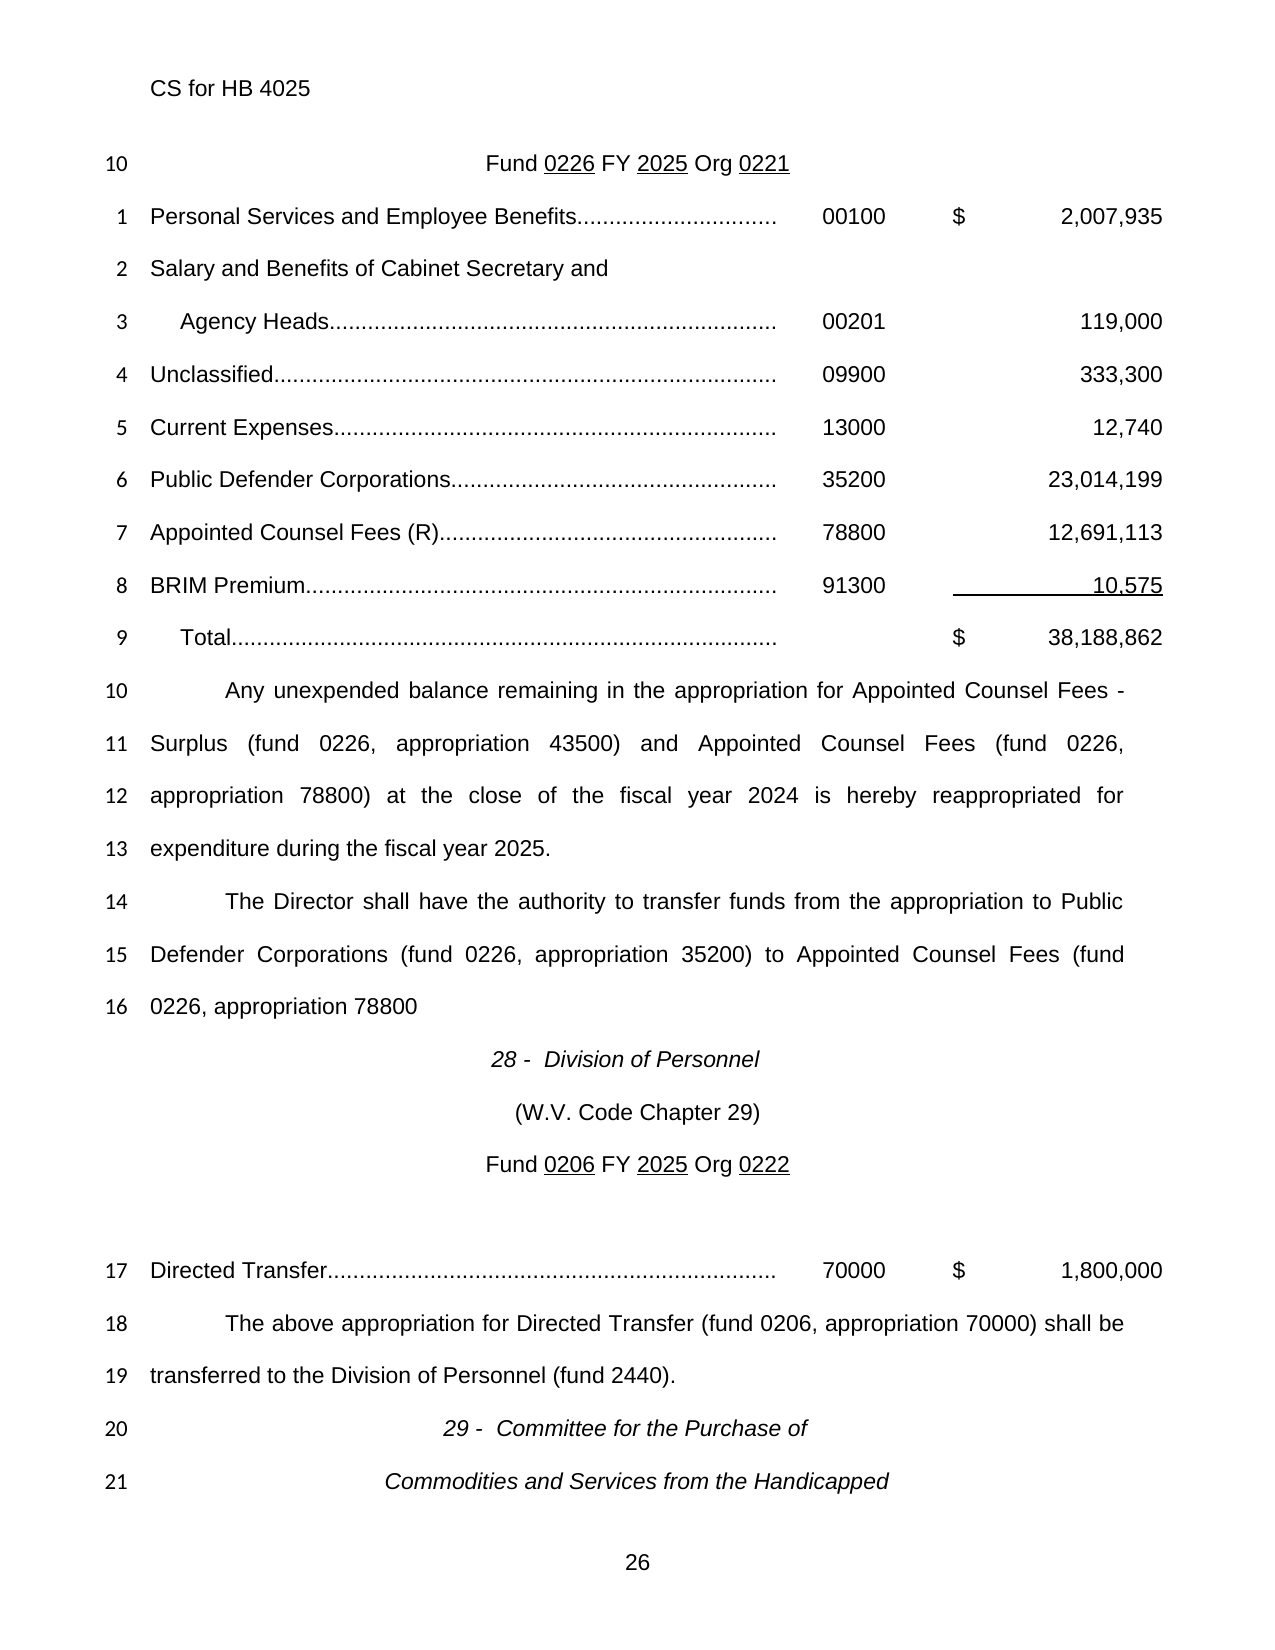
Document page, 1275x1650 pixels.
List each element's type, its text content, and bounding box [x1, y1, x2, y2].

text Directed Transfer 70000 $ 1,800,000 [150, 1257, 1125, 1283]
text Unclassified 09900 333,300 [150, 361, 1125, 387]
text The above appropriation for Directed Transfer (fund 0206, appropriation 70000) shall be transferred to the Division of Personnel (fund 2440). [150, 1309, 1125, 1389]
text Public Defender Corporations 35200 23,014,199 [150, 466, 1125, 493]
text Fund 0226 FY 2025 Org 0221 [150, 150, 1125, 176]
text The Director shall have the authority to transfer funds from the appropriation to Public Defender Corporations (fund 0226, appropriation 35200) to Appointed Counsel Fees (fund 0226, appropriation 78800 [150, 888, 1125, 1020]
list Division of Personnel [150, 1046, 1125, 1072]
text Salary and Benefits of Cabinet Secretary and [150, 255, 1125, 282]
list Committee for the Purchase of [150, 1415, 1125, 1441]
text Personal Services and Employee Benefits 00100 $ 2,007,935 [150, 203, 1125, 229]
text Any unexpended balance remaining in the appropriation for Appointed Counsel Fees - Surplus (fund 0226, appropriation 43500) and Appointed Counsel Fees (fund 0226, appropriation 78800) at the close of the fiscal year 2024 is hereby reappropriated for expenditure during the fiscal year 2025. [150, 677, 1125, 862]
text Appointed Counsel Fees (R) 78800 12,691,113 [150, 519, 1125, 545]
text BRIM Premium 91300 10,575 [150, 572, 1125, 598]
text (W.V. Code Chapter 29) [150, 1099, 1125, 1125]
text Agency Heads 00201 119,000 [150, 308, 1125, 334]
text Current Expenses 13000 12,740 [150, 413, 1125, 440]
text Commodities and Services from the Handicapped [150, 1468, 1125, 1494]
text Fund 0206 FY 2025 Org 0222 [150, 1151, 1125, 1178]
text Total $ 38,188,862 [150, 624, 1125, 651]
